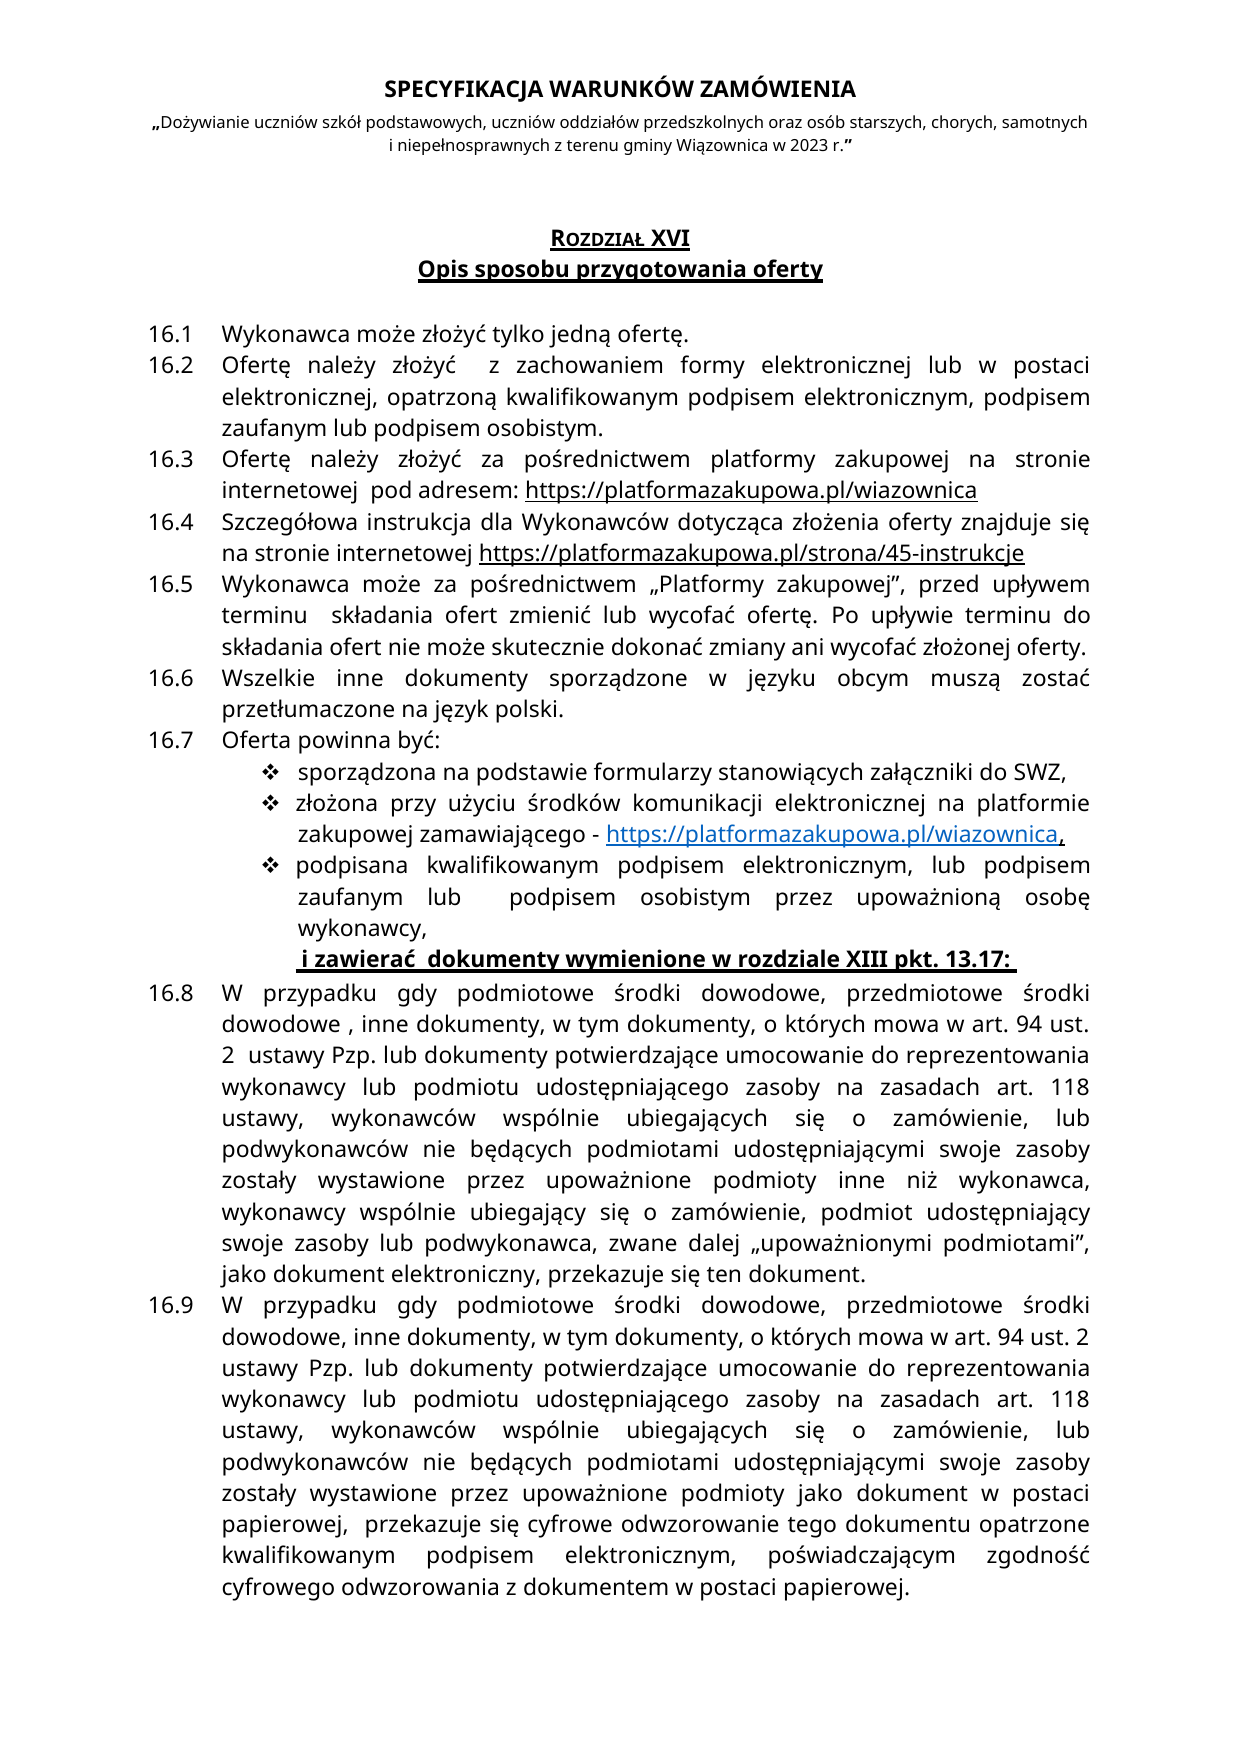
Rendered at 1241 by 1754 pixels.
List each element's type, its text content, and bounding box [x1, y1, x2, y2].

text Rozdział XVI Opis sposobu przygotowania oferty [148, 222, 1093, 284]
list Wykonawca może za pośrednictwem „Platformy zakupowej”, przed upływem terminu składania ofert zmienić lub wycofać ofertę. Po upływie terminu do składania ofert nie może skutecznie dokonać zmiany ani wycofać złożonej oferty. [148, 568, 1091, 662]
text 16.8 W przypadku gdy podmiotowe środki dowodowe, przedmiotowe środki dowodowe , inne dokumenty, w tym dokumenty, o których mowa w art. 94 ust. 2 ustawy Pzp. lub dokumenty potwierdzające umocowanie do reprezentowania wykonawcy lub podmiotu udostępniającego zasoby na zasadach art. 118 ustawy, wykonawców wspólnie ubiegających się o zamówienie, lub podwykonawców nie będących podmiotami udostępniającymi swoje zasoby zostały wystawione przez upoważnione podmioty inne niż wykonawca, wykonawcy wspólnie ubiegający się o zamówienie, podmiot udostępniający swoje zasoby lub podwykonawca, zwane dalej „upoważnionymi podmiotami”, jako dokument elektroniczny, przekazuje się ten dokument. [148, 977, 1091, 1289]
list Wykonawca może złożyć tylko jedną ofertę. [148, 318, 1091, 349]
list złożona przy użyciu środków komunikacji elektronicznej na platformie zakupowej zamawiającego - https://platformazakupowa.pl/wiazownica, [260, 787, 1091, 849]
text 16.9 W przypadku gdy podmiotowe środki dowodowe, przedmiotowe środki dowodowe, inne dokumenty, w tym dokumenty, o których mowa w art. 94 ust. 2 ustawy Pzp. lub dokumenty potwierdzające umocowanie do reprezentowania wykonawcy lub podmiotu udostępniającego zasoby na zasadach art. 118 ustawy, wykonawców wspólnie ubiegających się o zamówienie, lub podwykonawców nie będących podmiotami udostępniającymi swoje zasoby zostały wystawione przez upoważnione podmioty jako dokument w postaci papierowej, przekazuje się cyfrowe odwzorowanie tego dokumentu opatrzone kwalifikowanym podpisem elektronicznym, poświadczającym zgodność cyfrowego odwzorowania z dokumentem w postaci papierowej. [148, 1289, 1091, 1602]
text i zawierać dokumenty wymienione w rozdziale XIII pkt. 13.17: [148, 943, 1091, 974]
list Ofertę należy złożyć za pośrednictwem platformy zakupowej na stronie internetowej pod adresem: https://platformazakupowa.pl/wiazownica [148, 443, 1091, 505]
list podpisana kwalifikowanym podpisem elektronicznym, lub podpisem zaufanym lub podpisem osobistym przez upoważnioną osobę wykonawcy, [260, 849, 1091, 943]
list Wszelkie inne dokumenty sporządzone w języku obcym muszą zostać przetłumaczone na język polski. [148, 662, 1091, 724]
list Ofertę należy złożyć z zachowaniem formy elektronicznej lub w postaci elektronicznej, opatrzoną kwalifikowanym podpisem elektronicznym, podpisem zaufanym lub podpisem osobistym. [148, 349, 1091, 443]
list Szczegółowa instrukcja dla Wykonawców dotycząca złożenia oferty znajduje się na stronie internetowej https://platformazakupowa.pl/strona/45-instrukcje [148, 505, 1091, 568]
list sporządzona na podstawie formularzy stanowiących załączniki do SWZ, [260, 755, 1091, 787]
list Oferta powinna być: [148, 724, 1091, 755]
